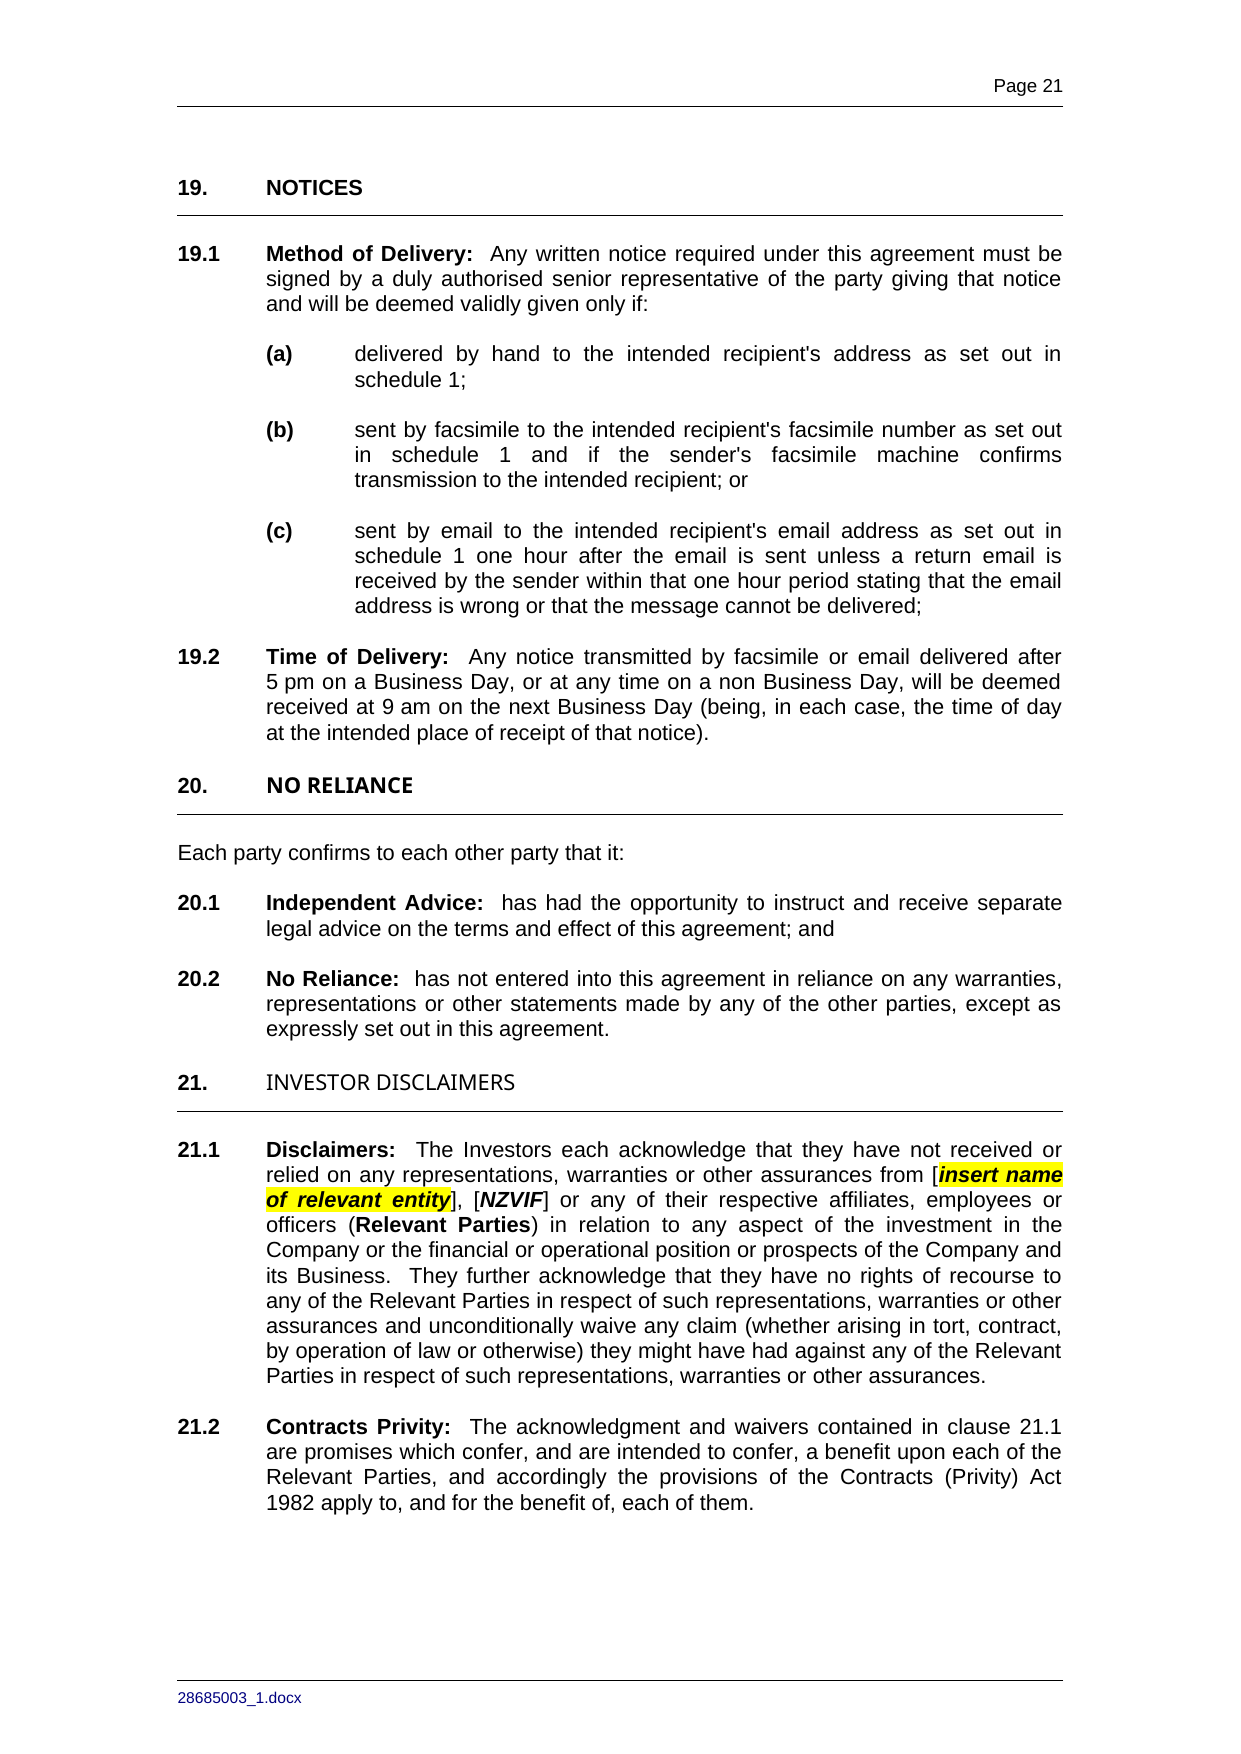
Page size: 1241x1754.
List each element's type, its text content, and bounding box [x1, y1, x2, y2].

subtitle INVESTOR DISCLAIMERS [177, 1067, 1063, 1111]
text Each party confirms to each other party that it: [177, 840, 1063, 865]
subtitle Contracts Privity: The acknowledgment and waivers contained in clause 21.1 are promises which confer, and are intended to confer, a benefit upon each of the Relevant Parties, and accordingly the provisions of the Contracts (Privity) Act 1982 apply to, and for the benefit of, each of them. [177, 1414, 1063, 1515]
subtitle sent by facsimile to the intended recipient's facsimile number as set out in schedule 1 and if the sender's facsimile machine confirms transmission to the intended recipient; or [266, 417, 1063, 493]
subtitle Method of Delivery: Any written notice required under this agreement must be signed by a duly authorised senior representative of the party giving that notice and will be deemed validly given only if: [177, 241, 1063, 316]
subtitle Time of Delivery: Any notice transmitted by facsimile or email delivered after 5 pm on a Business Day, or at any time on a non Business Day, will be deemed received at 9 am on the next Business Day (being, in each case, the time of day at the intended place of receipt of that notice). [177, 644, 1063, 745]
subtitle Independent Advice: has had the opportunity to instruct and receive separate legal advice on the terms and effect of this agreement; and [177, 890, 1063, 941]
subtitle NO RELIANCE [177, 770, 1063, 814]
subtitle sent by email to the intended recipient's email address as set out in schedule 1 one hour after the email is sent unless a return email is received by the sender within that one hour period stating that the email address is wrong or that the message cannot be delivered; [266, 518, 1063, 619]
subtitle NOTICES [177, 175, 1063, 215]
subtitle delivered by hand to the intended recipient's address as set out in schedule 1; [266, 341, 1063, 392]
subtitle No Reliance: has not entered into this agreement in reliance on any warranties, representations or other statements made by any of the other parties, except as expressly set out in this agreement. [177, 966, 1063, 1041]
subtitle Disclaimers: The Investors each acknowledge that they have not received or relied on any representations, warranties or other assurances from [insert name of relevant entity], [NZVIF] or any of their respective affiliates, employees or officers (Relevant Parties) in relation to any aspect of the investment in the Company or the financial or operational position or prospects of the Company and its Business. They further acknowledge that they have no rights of recourse to any of the Relevant Parties in respect of such representations, warranties or other assurances and unconditionally waive any claim (whether arising in tort, contract, by operation of law or otherwise) they might have had against any of the Relevant Parties in respect of such representations, warranties or other assurances. [177, 1137, 1063, 1389]
